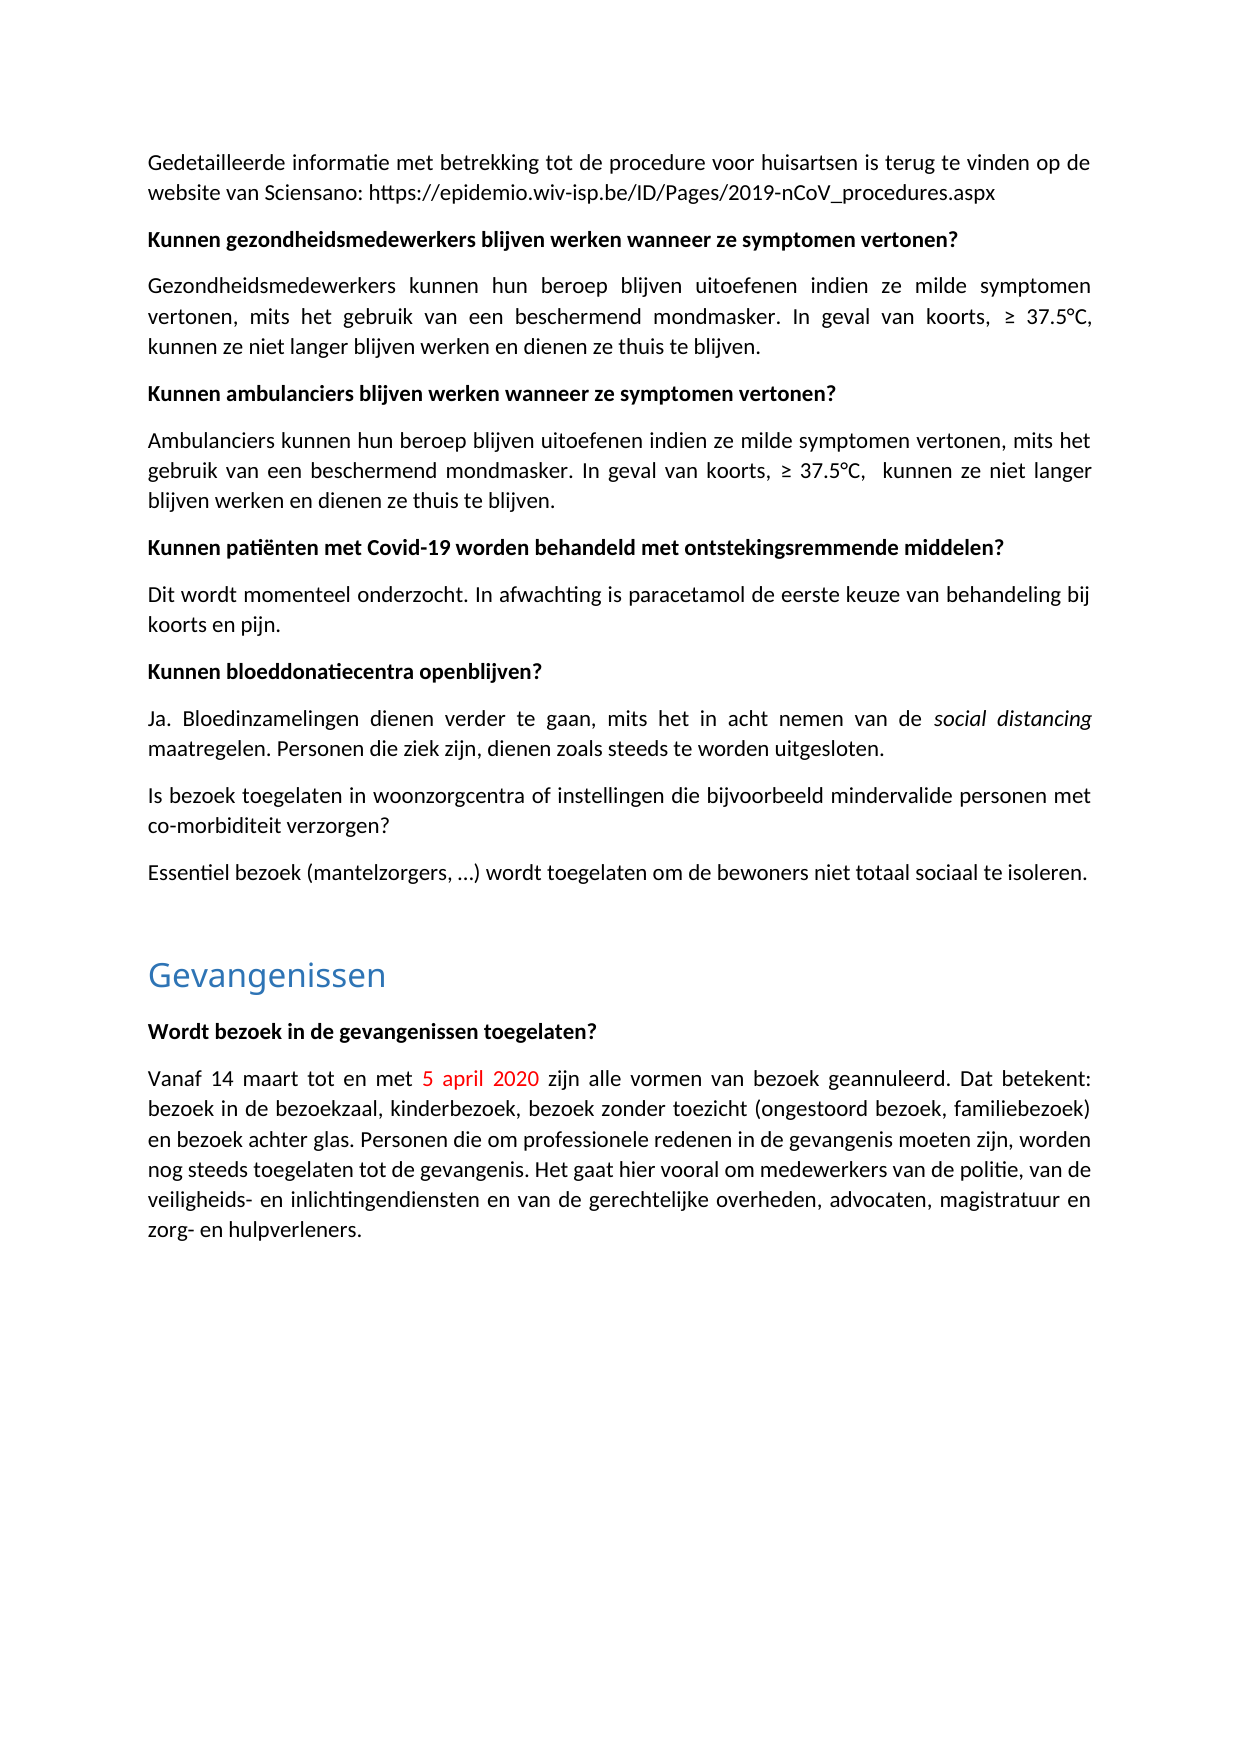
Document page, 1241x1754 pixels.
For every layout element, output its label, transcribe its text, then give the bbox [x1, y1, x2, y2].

text Gevangenissen [148, 952, 1093, 997]
text Wordt bezoek in de gevangenissen toegelaten? [148, 1017, 1093, 1045]
text Dit wordt momenteel onderzocht. In afwachting is paracetamol de eerste keuze van behandeling bij koorts en pijn. [148, 580, 1093, 638]
text Kunnen gezondheidsmedewerkers blijven werken wanneer ze symptomen vertonen? [148, 225, 1093, 253]
text Kunnen ambulanciers blijven werken wanneer ze symptomen vertonen? [148, 379, 1093, 407]
text Ja. Bloedinzamelingen dienen verder te gaan, mits het in acht nemen van de social distancing maatregelen. Personen die ziek zijn, dienen zoals steeds te worden uitgesloten. [148, 704, 1093, 762]
text Gedetailleerde informatie met betrekking tot de procedure voor huisartsen is terug te vinden op de website van Sciensano: https://epidemio.wiv-isp.be/ID/Pages/2019-nCoV_procedures.aspx [148, 148, 1093, 206]
text Kunnen patiënten met Covid-19 worden behandeld met ontstekingsremmende middelen? [148, 533, 1093, 561]
text Is bezoek toegelaten in woonzorgcentra of instellingen die bijvoorbeeld mindervalide personen met co-morbiditeit verzorgen? [148, 781, 1093, 839]
text Essentiel bezoek (mantelzorgers, …) wordt toegelaten om de bewoners niet totaal sociaal te isoleren. [148, 858, 1093, 886]
text Gezondheidsmedewerkers kunnen hun beroep blijven uitoefenen indien ze milde symptomen vertonen, mits het gebruik van een beschermend mondmasker. In geval van koorts, ≥ 37.5°C, kunnen ze niet langer blijven werken en dienen ze thuis te blijven. [148, 272, 1093, 360]
text Kunnen bloeddonatiecentra openblijven? [148, 657, 1093, 685]
text Vanaf 14 maart tot en met 5 april 2020 zijn alle vormen van bezoek geannuleerd. Dat betekent: bezoek in de bezoekzaal, kinderbezoek, bezoek zonder toezicht (ongestoord bezoek, familiebezoek) en bezoek achter glas. Personen die om professionele redenen in de gevangenis moeten zijn, worden nog steeds toegelaten tot de gevangenis. Het gaat hier vooral om medewerkers van de politie, van de veiligheids- en inlichtingendiensten en van de gerechtelijke overheden, advocaten, magistratuur en zorg- en hulpverleners. [148, 1064, 1093, 1243]
text Ambulanciers kunnen hun beroep blijven uitoefenen indien ze milde symptomen vertonen, mits het gebruik van een beschermend mondmasker. In geval van koorts, ≥ 37.5°C, kunnen ze niet langer blijven werken en dienen ze thuis te blijven. [148, 426, 1093, 514]
